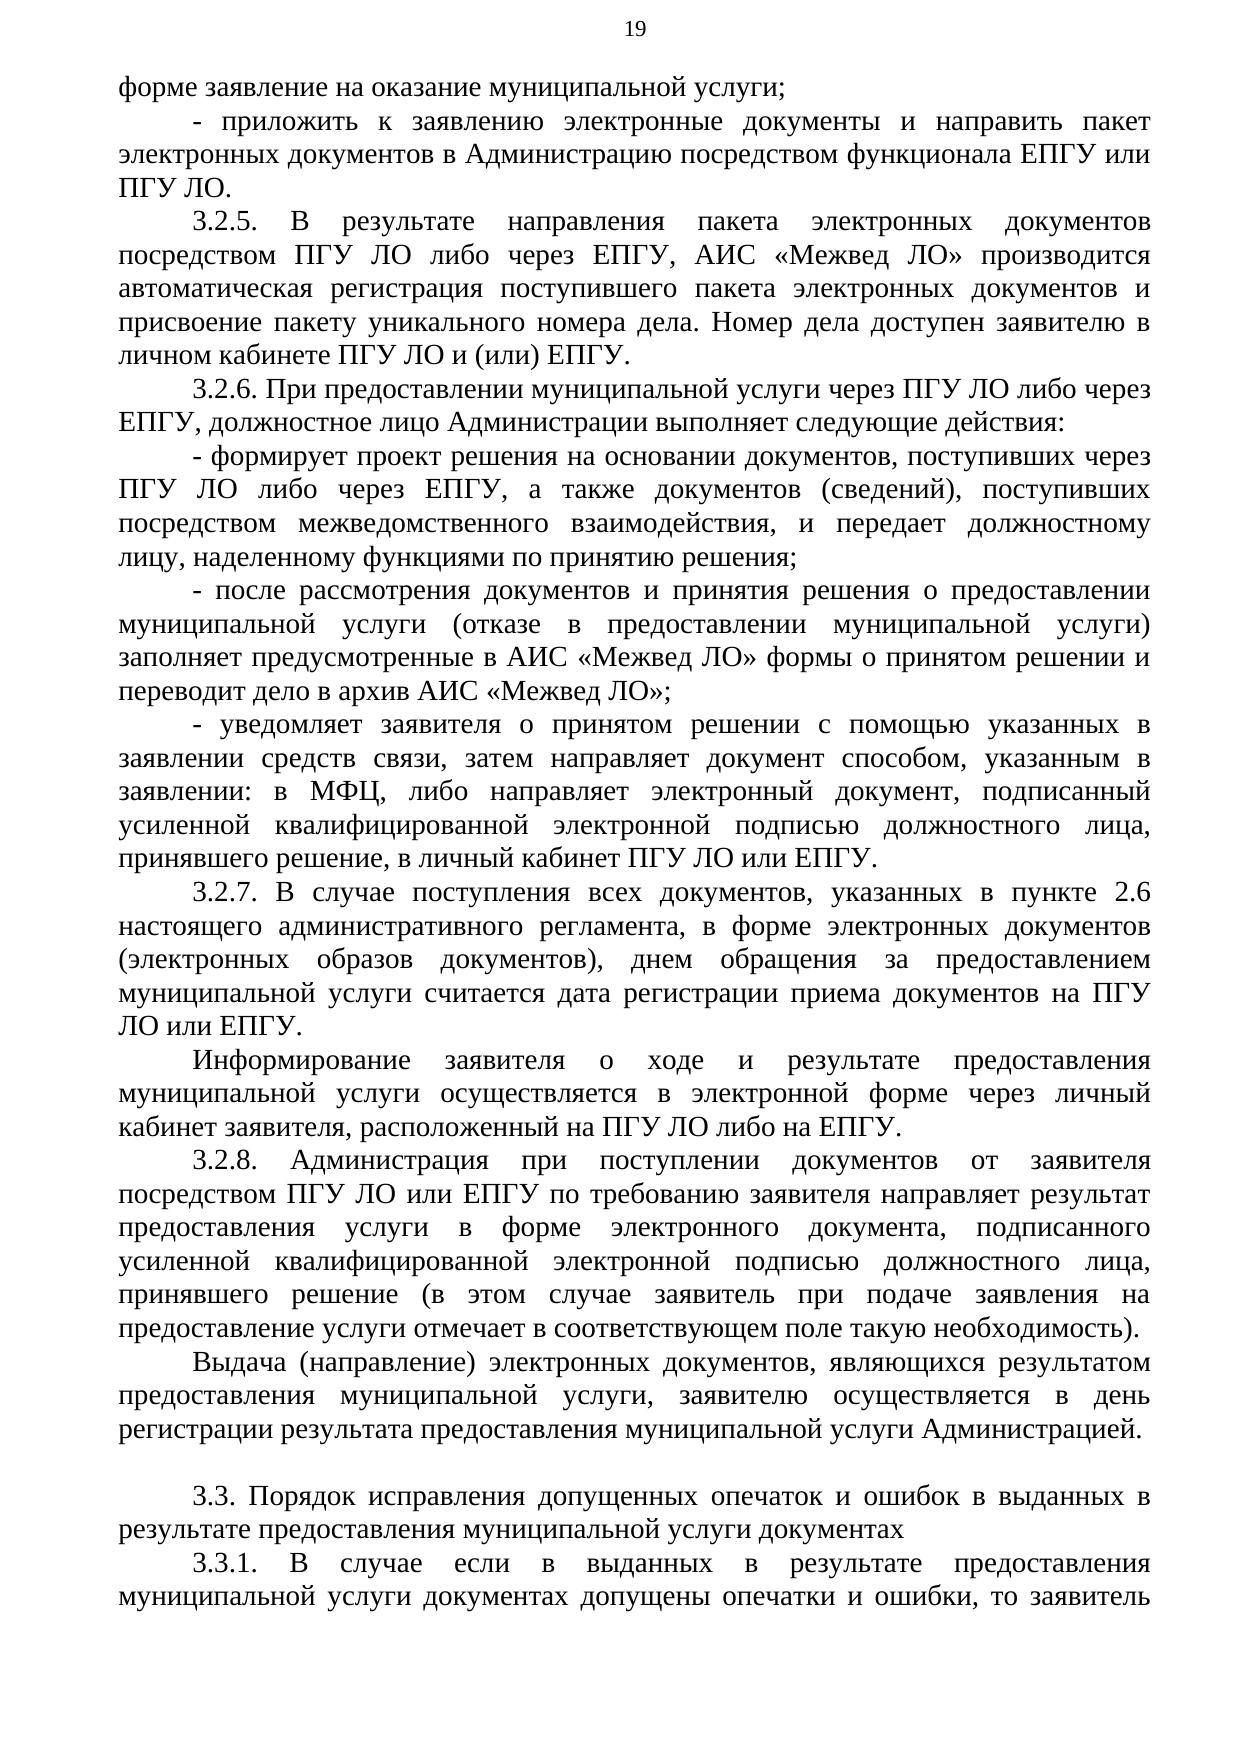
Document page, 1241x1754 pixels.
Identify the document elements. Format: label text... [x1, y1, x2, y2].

text 3.3. Порядок исправления допущенных опечаток и ошибок в выданных в результате предоставления муниципальной услуги документах [118, 1478, 1152, 1545]
text 3.2.5. В результате направления пакета электронных документов посредством ПГУ ЛО либо через ЕПГУ, АИС «Межвед ЛО» производится автоматическая регистрация поступившего пакета электронных документов и присвоение пакету уникального номера дела. Номер дела доступен заявителю в личном кабинете ПГУ ЛО и (или) ЕПГУ. [118, 203, 1152, 371]
text Информирование заявителя о ходе и результате предоставления муниципальной услуги осуществляется в электронной форме через личный кабинет заявителя, расположенный на ПГУ ЛО либо на ЕПГУ. [118, 1042, 1152, 1142]
text 3.2.6. При предоставлении муниципальной услуги через ПГУ ЛО либо через ЕПГУ, должностное лицо Администрации выполняет следующие действия: [118, 371, 1152, 438]
text 3.2.7. В случае поступления всех документов, указанных в пункте 2.6 настоящего административного регламента, в форме электронных документов (электронных образов документов), днем обращения за предоставлением муниципальной услуги считается дата регистрации приема документов на ПГУ ЛО или ЕПГУ. [118, 874, 1152, 1042]
text - после рассмотрения документов и принятия решения о предоставлении муниципальной услуги (отказе в предоставлении муниципальной услуги) заполняет предусмотренные в АИС «Межвед ЛО» формы о принятом решении и переводит дело в архив АИС «Межвед ЛО»; [118, 572, 1152, 706]
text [118, 1545, 1152, 1612]
text Выдача (направление) электронных документов, являющихся результатом предоставления муниципальной услуги, заявителю осуществляется в день регистрации результата предоставления муниципальной услуги Администрацией. [118, 1344, 1152, 1444]
text - приложить к заявлению электронные документы и направить пакет электронных документов в Администрацию посредством функционала ЕПГУ или ПГУ ЛО. [118, 103, 1152, 203]
text - уведомляет заявителя о принятом решении с помощью указанных в заявлении средств связи, затем направляет документ способом, указанным в заявлении: в МФЦ, либо направляет электронный документ, подписанный усиленной квалифицированной электронной подписью должностного лица, принявшего решение, в личный кабинет ПГУ ЛО или ЕПГУ. [118, 706, 1152, 874]
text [118, 69, 1152, 103]
text - формирует проект решения на основании документов, поступивших через ПГУ ЛО либо через ЕПГУ, а также документов (сведений), поступивших посредством межведомственного взаимодействия, и передает должностному лицу, наделенному функциями по принятию решения; [118, 438, 1152, 572]
text 3.2.8. Администрация при поступлении документов от заявителя посредством ПГУ ЛО или ЕПГУ по требованию заявителя направляет результат предоставления услуги в форме электронного документа, подписанного усиленной квалифицированной электронной подписью должностного лица, принявшего решение (в этом случае заявитель при подаче заявления на предоставление услуги отмечает в соответствующем поле такую необходимость). [118, 1142, 1152, 1344]
